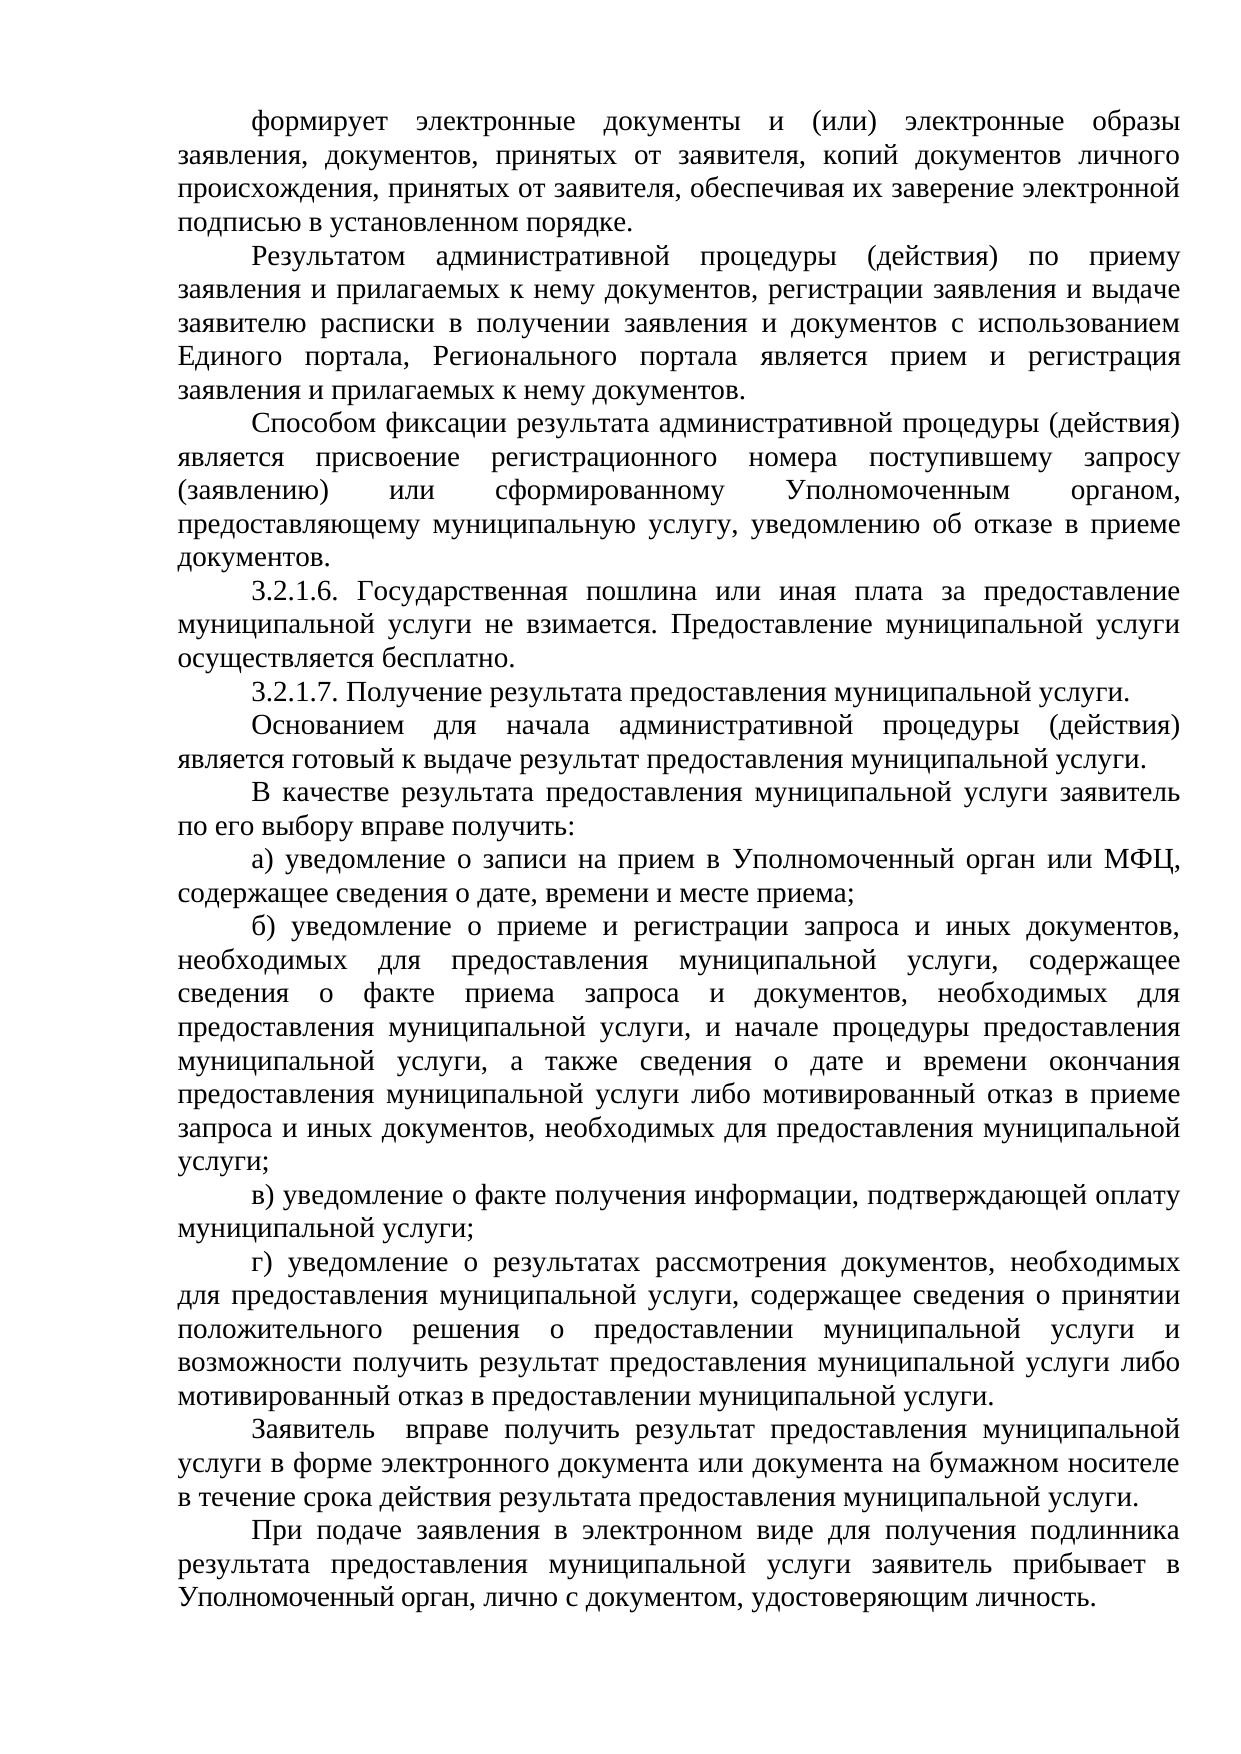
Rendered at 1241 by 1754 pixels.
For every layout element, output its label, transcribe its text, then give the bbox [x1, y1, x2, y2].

text 3.2.1.6. Государственная пошлина или иная плата за предоставление муниципальной услуги не взимается. Предоставление муниципальной услуги осуществляется бесплатно. [177, 573, 1181, 674]
text а) уведомление о записи на прием в Уполномоченный орган или МФЦ, содержащее сведения о дате, времени и месте приема; [177, 841, 1181, 908]
text в) уведомление о факте получения информации, подтверждающей оплату муниципальной услуги; [177, 1177, 1181, 1244]
text г) уведомление о результатах рассмотрения документов, необходимых для предоставления муниципальной услуги, содержащее сведения о принятии положительного решения о предоставлении муниципальной услуги и возможности получить результат предоставления муниципальной услуги либо мотивированный отказ в предоставлении муниципальной услуги. [177, 1244, 1181, 1412]
text При подаче заявления в электронном виде для получения подлинника результата предоставления муниципальной услуги заявитель прибывает в Уполномоченный орган, лично с документом, удостоверяющим личность. [177, 1512, 1181, 1613]
text формирует электронные документы и (или) электронные образы заявления, документов, принятых от заявителя, копий документов личного происхождения, принятых от заявителя, обеспечивая их заверение электронной подписью в установленном порядке. [177, 103, 1181, 238]
text б) уведомление о приеме и регистрации запроса и иных документов, необходимых для предоставления муниципальной услуги, содержащее сведения о факте приема запроса и документов, необходимых для предоставления муниципальной услуги, и начале процедуры предоставления муниципальной услуги, а также сведения о дате и времени окончания предоставления муниципальной услуги либо мотивированный отказ в приеме запроса и иных документов, необходимых для предоставления муниципальной услуги; [177, 908, 1181, 1177]
text Заявитель вправе получить результат предоставления муниципальной услуги в форме электронного документа или документа на бумажном носителе в течение срока действия результата предоставления муниципальной услуги. [177, 1412, 1181, 1512]
text Результатом административной процедуры (действия) по приему заявления и прилагаемых к нему документов, регистрации заявления и выдаче заявителю расписки в получении заявления и документов с использованием Единого портала, Регионального портала является прием и регистрация заявления и прилагаемых к нему документов. [177, 238, 1181, 405]
text 3.2.1.7. Получение результата предоставления муниципальной услуги. [177, 674, 1181, 707]
text Способом фиксации результата административной процедуры (действия) является присвоение регистрационного номера поступившему запросу (заявлению) или сформированному Уполномоченным органом, предоставляющему муниципальную услугу, уведомлению об отказе в приеме документов. [177, 405, 1181, 573]
text В качестве результата предоставления муниципальной услуги заявитель по его выбору вправе получить: [177, 774, 1181, 841]
text Основанием для начала административной процедуры (действия) является готовый к выдаче результат предоставления муниципальной услуги. [177, 707, 1181, 774]
